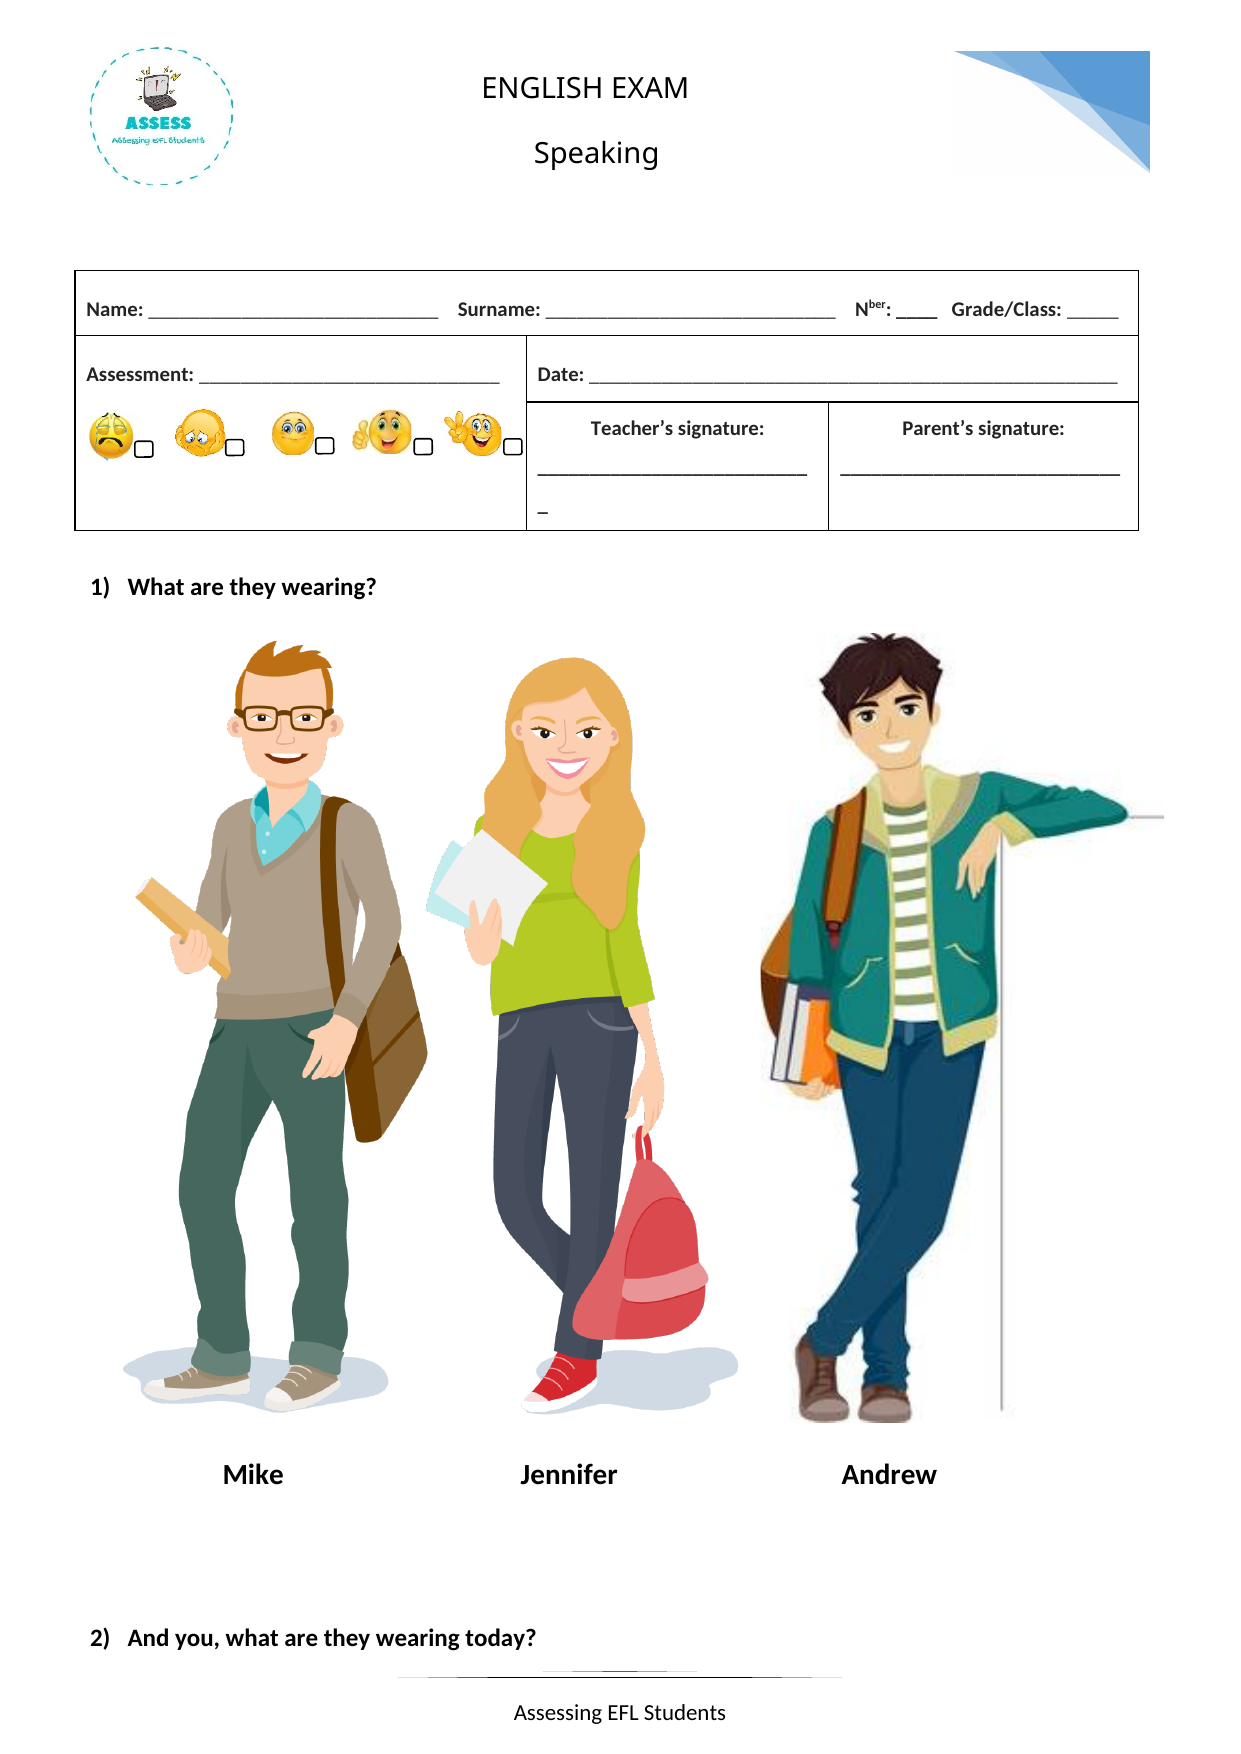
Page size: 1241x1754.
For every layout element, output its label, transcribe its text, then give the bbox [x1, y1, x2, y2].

picture [87, 42, 238, 193]
table_cell Date: ___________________________________________________ [527, 336, 1138, 401]
table_header Name: ____________________________ Surname: ____________________________ Nber: ____ Grade/Class: _____ [76, 271, 1138, 335]
table_cell Teacher’s signature: ___________________________ [527, 403, 828, 529]
table_cell Parent’s signature: ___________________________ [829, 403, 1138, 529]
table_cell Assessment: _____________________________ [76, 336, 526, 529]
list What are they wearing? [90, 571, 1164, 601]
picture [116, 633, 740, 1475]
picture [760, 633, 1165, 1423]
picture [951, 51, 1150, 174]
list And you, what are they wearing today? [90, 1623, 1164, 1653]
